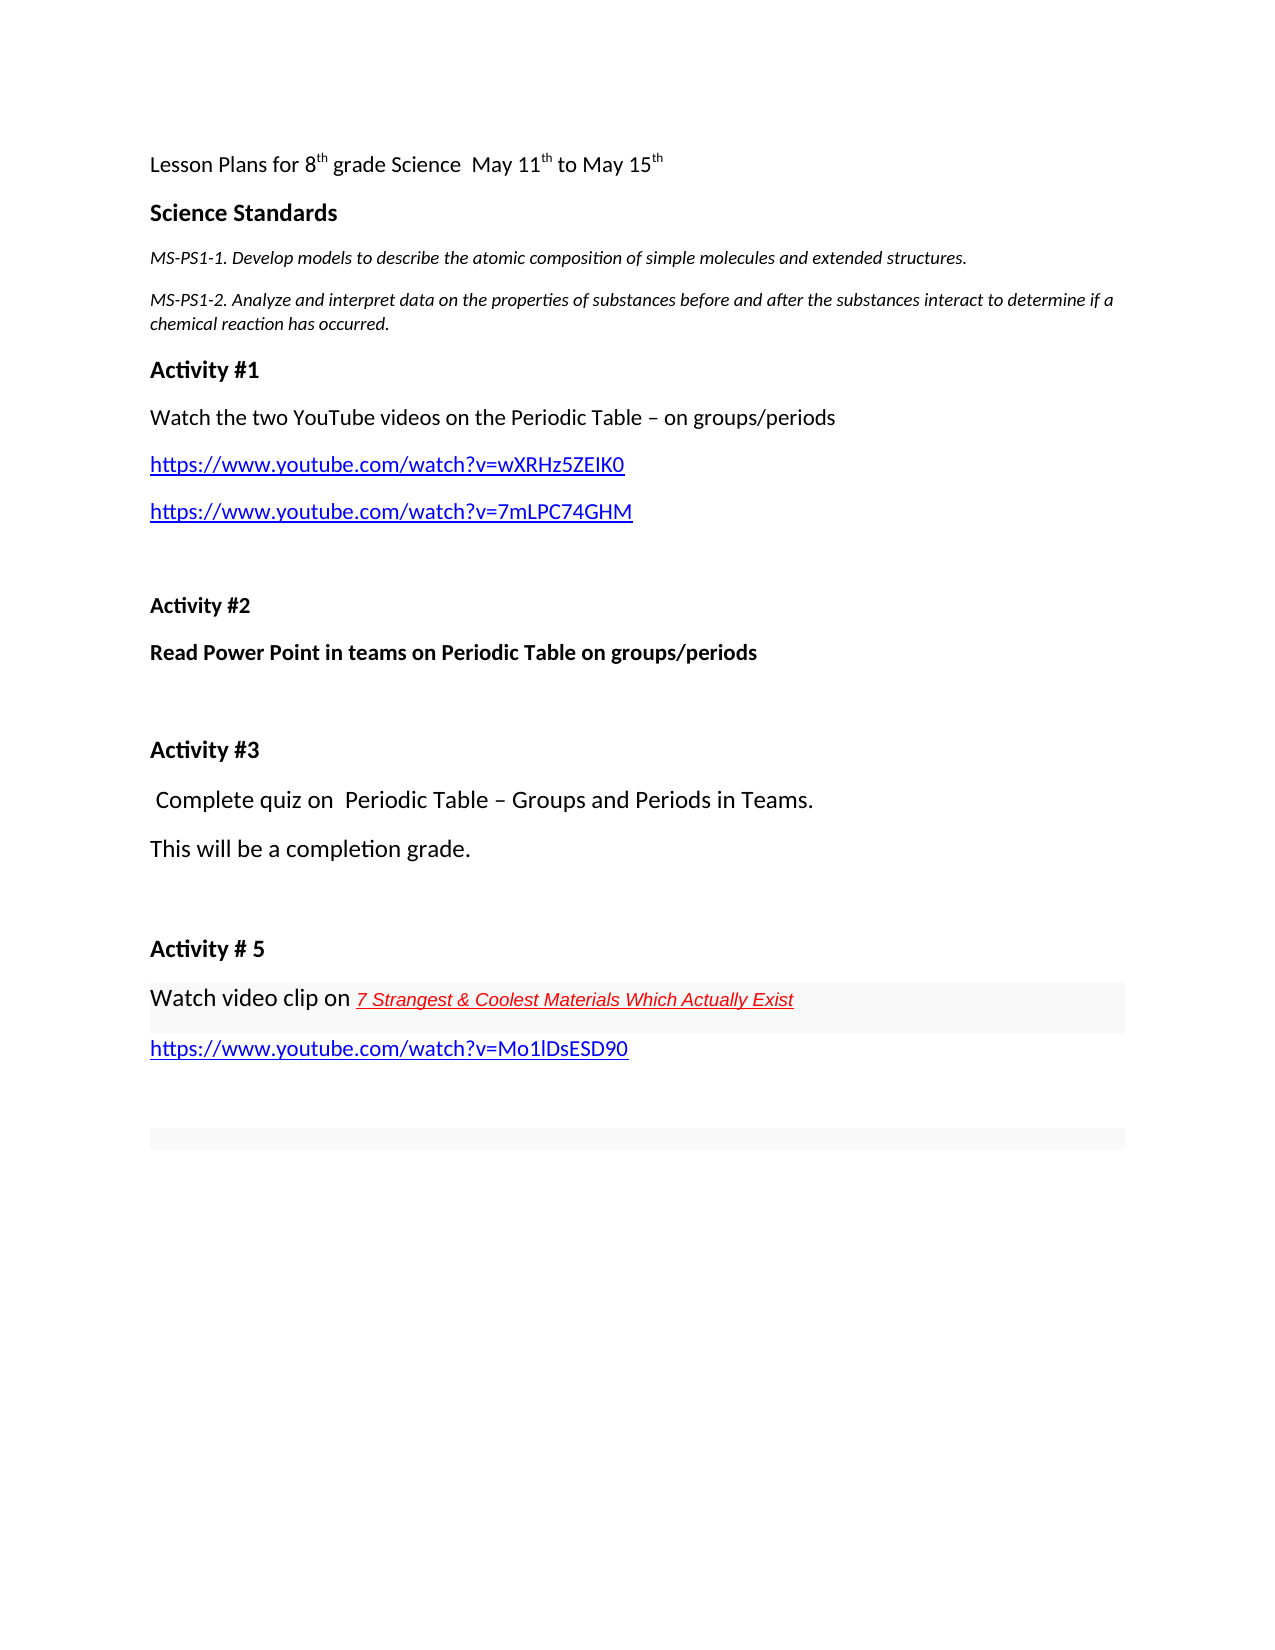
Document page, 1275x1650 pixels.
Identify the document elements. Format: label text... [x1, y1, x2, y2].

text Lesson Plans for 8th grade Science May 11th to May 15th [150, 150, 1125, 178]
text Complete quiz on Periodic Table – Groups and Periods in Teams. [150, 784, 1125, 814]
text Activity #2 [150, 591, 1125, 619]
text Science Standards [150, 197, 1125, 227]
text MS-PS1-1. Develop models to describe the atomic composition of simple molecules and extended structures. [150, 246, 1125, 269]
text Read Power Point in teams on Periodic Table on groups/periods [150, 638, 1125, 666]
text https://www.youtube.com/watch?v=wXRHz5ZEIK0 [150, 450, 1125, 478]
text MS-PS1-2. Analyze and interpret data on the properties of substances before and after the substances interact to determine if a chemical reaction has occurred. [150, 288, 1125, 335]
text Activity #3 [150, 734, 1125, 765]
text Watch the two YouTube videos on the Periodic Table – on groups/periods [150, 403, 1125, 431]
text Activity #1 [150, 354, 1125, 384]
text Activity # 5 [150, 933, 1125, 963]
text https://www.youtube.com/watch?v=Mo1lDsESD90 [150, 1034, 1125, 1062]
text This will be a completion grade. [150, 834, 1125, 864]
text Watch video clip on 7 Strangest & Coolest Materials Which Actually Exist [150, 982, 1125, 1013]
text https://www.youtube.com/watch?v=7mLPC74GHM [150, 497, 1125, 525]
